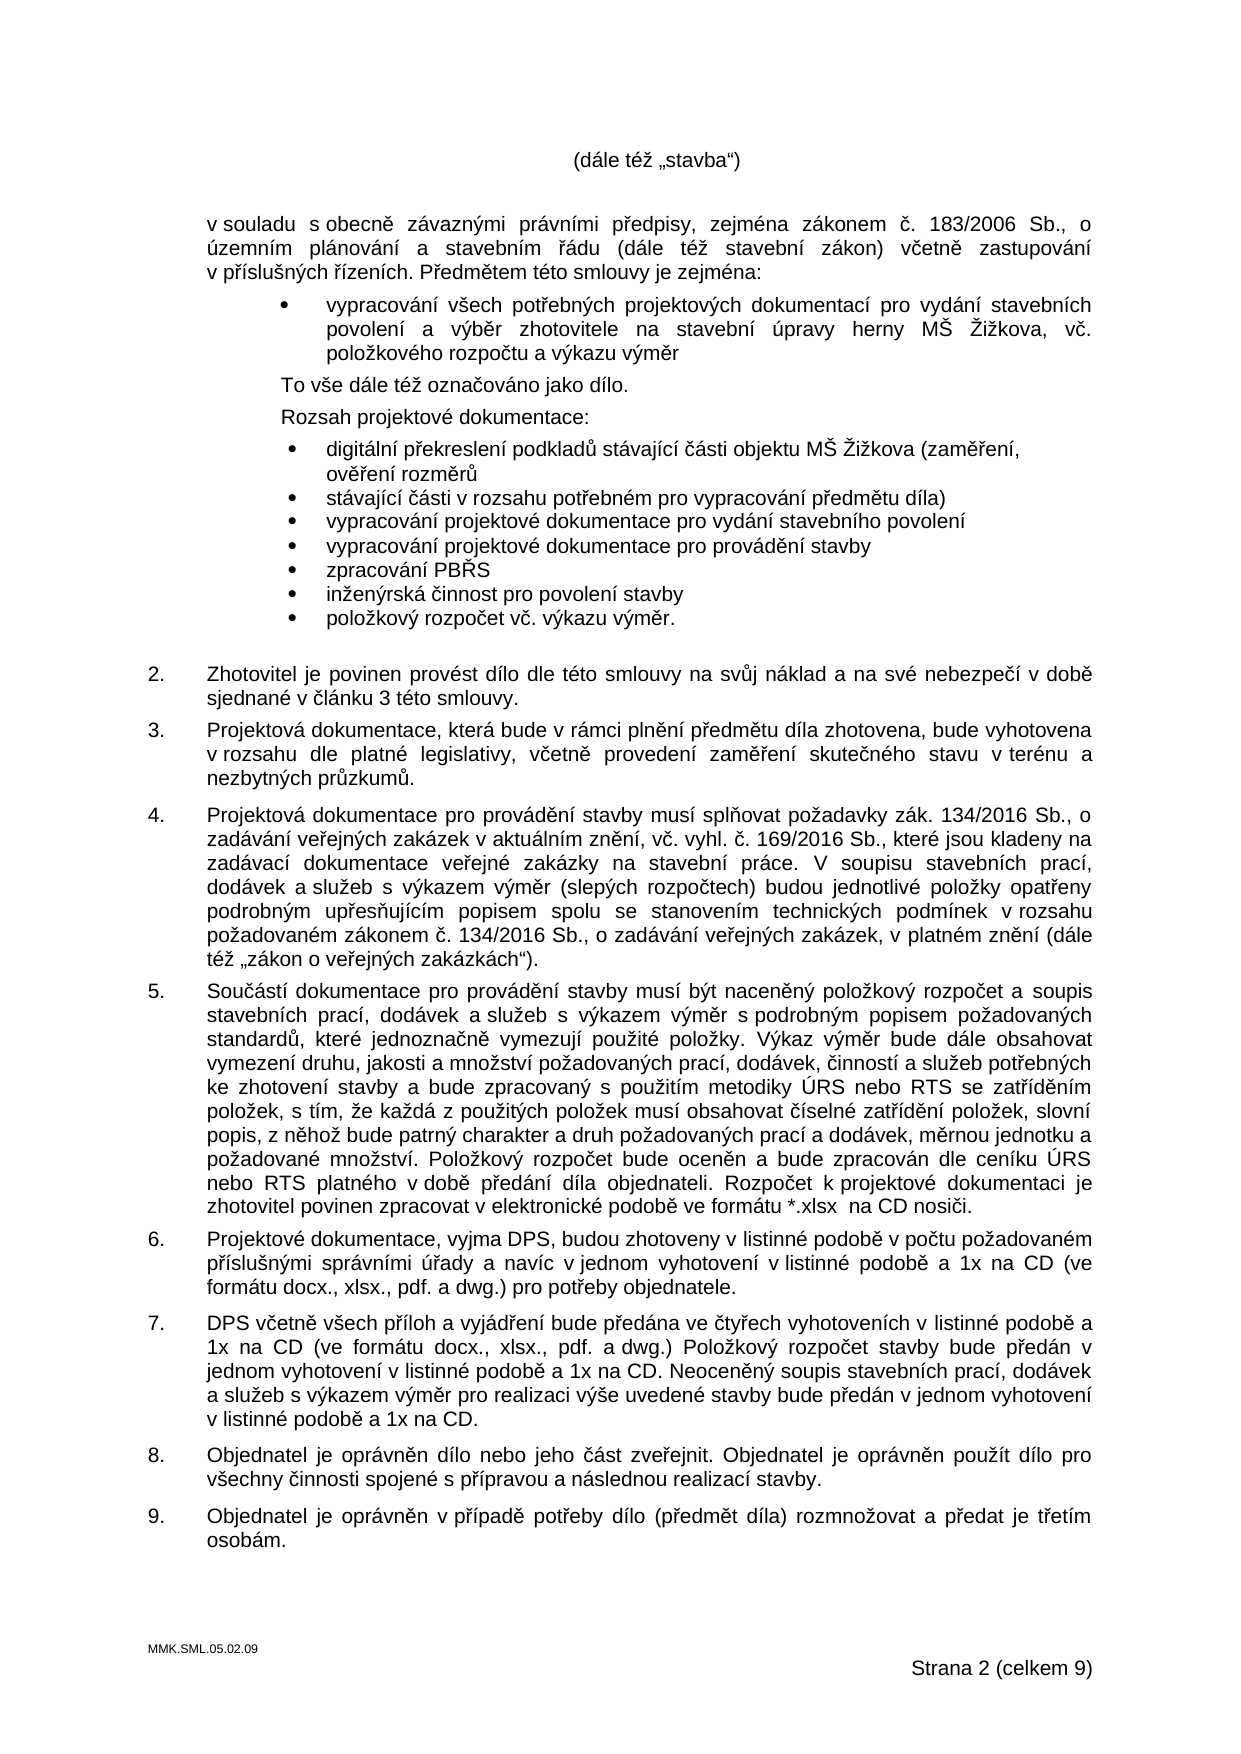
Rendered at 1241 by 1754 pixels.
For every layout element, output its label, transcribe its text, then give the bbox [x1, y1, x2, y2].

text 4. Projektová dokumentace pro provádění stavby musí splňovat požadavky zák. 134/2016 Sb., o zadávání veřejných zakázek v aktuálním znění, vč. vyhl. č. 169/2016 Sb., které jsou kladeny na zadávací dokumentace veřejné zakázky na stavební práce. V soupisu stavebních prací, dodávek a služeb s výkazem výměr (slepých rozpočtech) budou jednotlivé položky opatřeny podrobným upřesňujícím popisem spolu se stanovením technických podmínek v rozsahu požadovaném zákonem č. 134/2016 Sb., o zadávání veřejných zakázek, v platném znění (dále též „zákon o veřejných zakázkách“). [148, 803, 1093, 970]
list zpracování PBŘS [288, 557, 1093, 582]
list vypracování projektové dokumentace pro vydání stavebního povolení [288, 509, 1093, 533]
list Zhotovitel je povinen provést dílo dle této smlouvy na svůj náklad a na své nebezpečí v době sjednané v článku 3 této smlouvy. [148, 662, 1093, 710]
subtitle Objednatel je oprávněn v případě potřeby dílo (předmět díla) rozmnožovat a předat je třetím osobám. [148, 1504, 1093, 1552]
text Rozsah projektové dokumentace: [281, 405, 1093, 429]
text To vše dále též označováno jako dílo. [281, 373, 1093, 397]
list digitální překreslení podkladů stávající části objektu MŠ Žižkova (zaměření, ověření rozměrů [288, 437, 1093, 485]
text v souladu s obecně závaznými právními předpisy, zejména zákonem č. 183/2006 Sb., o územním plánování a stavebním řádu (dále též stavební zákon) včetně zastupování v příslušných řízeních. Předmětem této smlouvy je zejména: [207, 212, 1093, 284]
list stávající části v rozsahu potřebném pro vypracování předmětu díla) [288, 485, 1093, 509]
list vypracování všech potřebných projektových dokumentací pro vydání stavebních povolení a výběr zhotovitele na stavební úpravy herny MŠ Žižkova, vč. položkového rozpočtu a výkazu výměr [281, 292, 1093, 364]
subtitle Projektové dokumentace, vyjma DPS, budou zhotoveny v listinné podobě v počtu požadovaném příslušnými správními úřady a navíc v jednom vyhotovení v listinné podobě a 1x na CD (ve formátu docx., xlsx., pdf. a dwg.) pro potřeby objednatele. [148, 1227, 1093, 1298]
subtitle Objednatel je oprávněn dílo nebo jeho část zveřejnit. Objednatel je oprávněn použít dílo pro všechny činnosti spojené s přípravou a následnou realizací stavby. [148, 1443, 1093, 1491]
subtitle DPS včetně všech příloh a vyjádření bude předána ve čtyřech vyhotoveních v listinné podobě a 1x na CD (ve formátu docx., xlsx., pdf. a dwg.) Položkový rozpočet stavby bude předán v jednom vyhotovení v listinné podobě a 1x na CD. Neoceněný soupis stavebních prací, dodávek a služeb s výkazem výměr pro realizaci výše uvedené stavby bude předán v jednom vyhotovení v listinné podobě a 1x na CD. [148, 1311, 1093, 1431]
list položkový rozpočet vč. výkazu výměr. [288, 606, 1093, 630]
list vypracování projektové dokumentace pro provádění stavby [288, 533, 1093, 557]
text (dále též „stavba“) [221, 148, 1093, 172]
text 5. Součástí dokumentace pro provádění stavby musí být naceněný položkový rozpočet a soupis stavebních prací, dodávek a služeb s výkazem výměr s podrobným popisem požadovaných standardů, které jednoznačně vymezují použité položky. Výkaz výměr bude dále obsahovat vymezení druhu, jakosti a množství požadovaných prací, dodávek, činností a služeb potřebných ke zhotovení stavby a bude zpracovaný s použitím metodiky ÚRS nebo RTS se zatříděním položek, s tím, že každá z použitých položek musí obsahovat číselné zatřídění položek, slovní popis, z něhož bude patrný charakter a druh požadovaných prací a dodávek, měrnou jednotku a požadované množství. Položkový rozpočet bude oceněn a bude zpracován dle ceníku ÚRS nebo RTS platného v době předání díla objednateli. Rozpočet k projektové dokumentaci je zhotovitel povinen zpracovat v elektronické podobě ve formátu *.xlsx na CD nosiči. [148, 979, 1093, 1218]
subtitle Projektová dokumentace, která bude v rámci plnění předmětu díla zhotovena, bude vyhotovena v rozsahu dle platné legislativy, včetně provedení zaměření skutečného stavu v terénu a nezbytných průzkumů. [148, 718, 1093, 790]
list inženýrská činnost pro povolení stavby [288, 582, 1093, 606]
